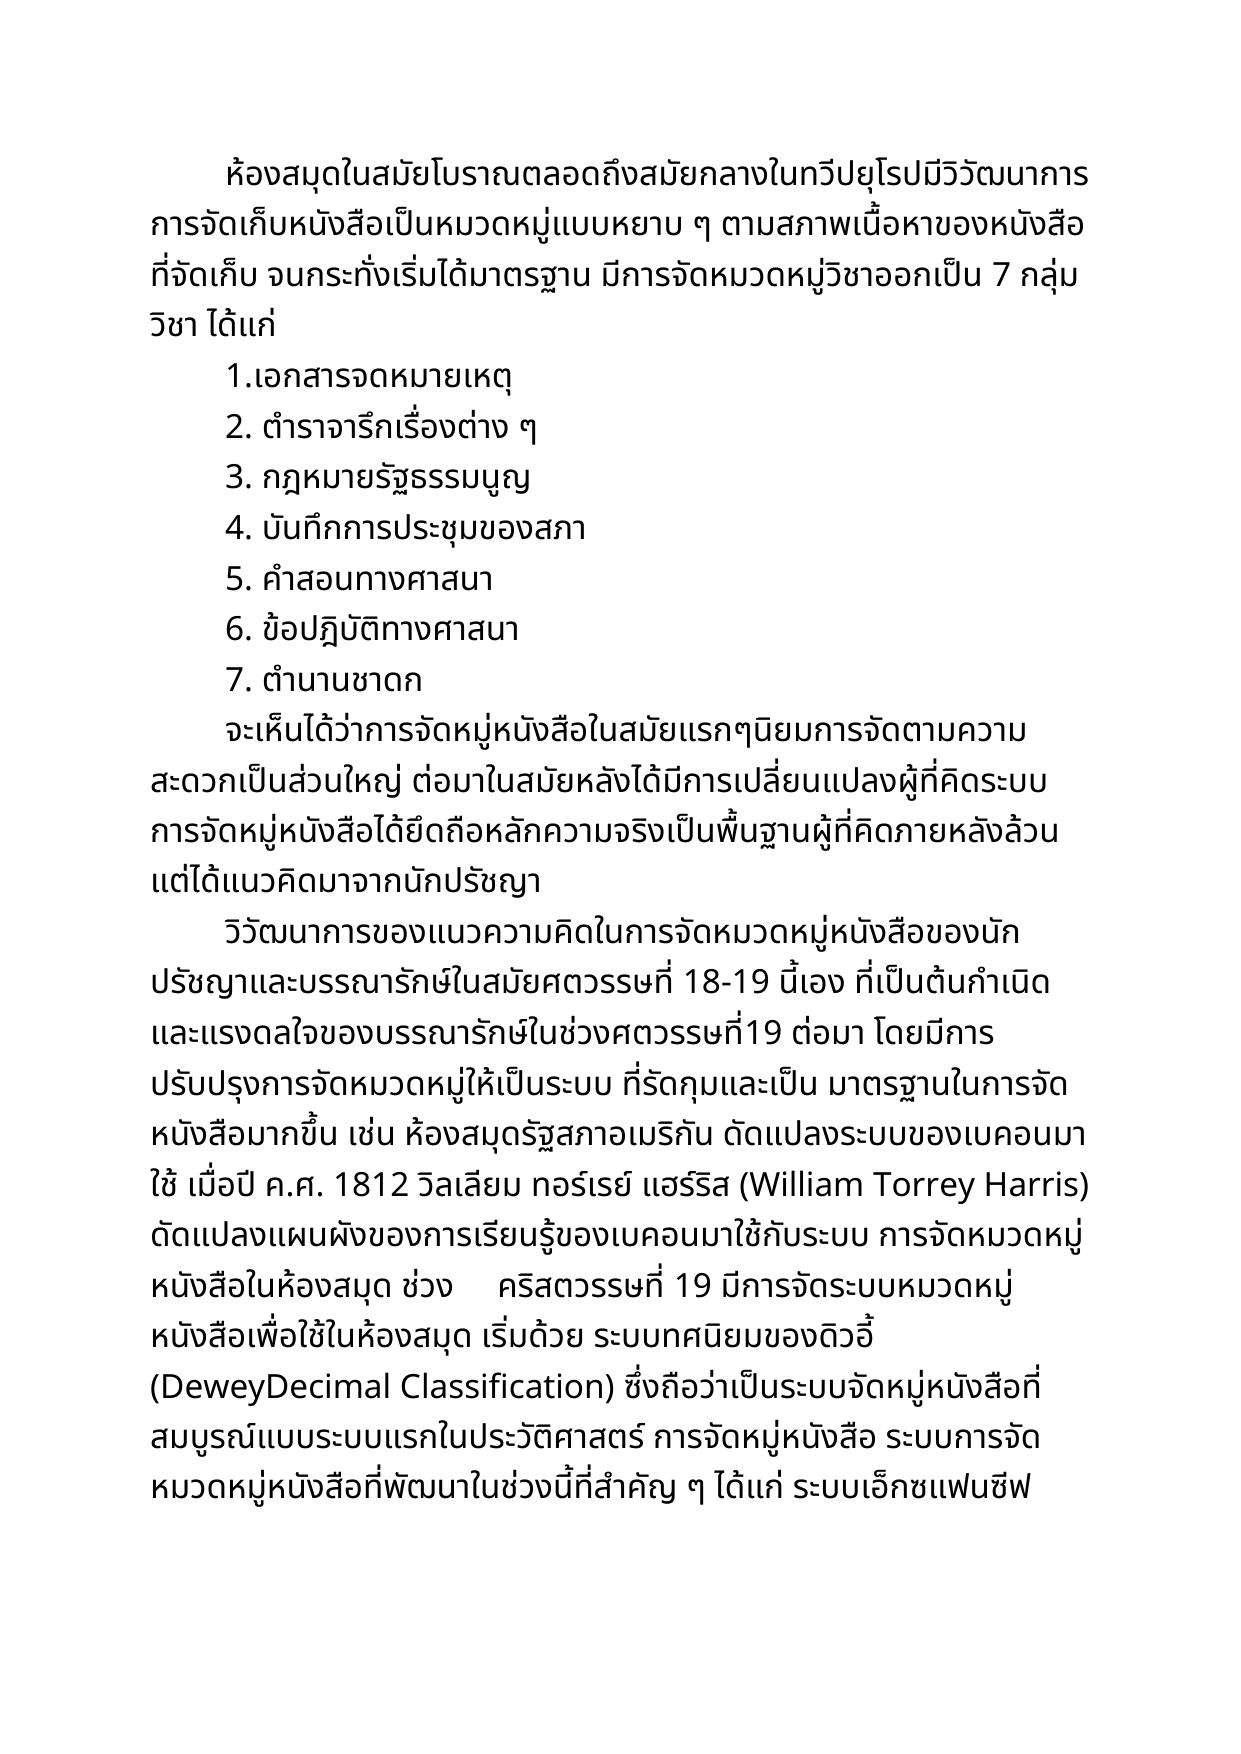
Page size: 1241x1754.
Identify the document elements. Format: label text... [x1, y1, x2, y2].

text จะเห็นได้ว่าการจัดหมู่หนังสือในสมัยแรกๆนิยมการจัดตามความสะดวกเป็นส่วนใหญ่ ต่อมาในสมัยหลังได้มีการเปลี่ยนแปลงผู้ที่คิดระบบการจัดหมู่หนังสือได้ยึดถือหลักความจริงเป็นพื้นฐานผู้ที่คิดภายหลังล้วนแต่ได้แนวคิดมาจากนักปรัชญา [150, 706, 1090, 908]
text 1.เอกสารจดหมายเหตุ 2. ตำราจารึกเรื่องต่าง ๆ 3. กฎหมายรัฐธรรมนูญ 4. บันทึกการประชุมของสภา 5. คำสอนทางศาสนา 6. ข้อปฎิบัติทางศาสนา 7. ตำนานชาดก [150, 352, 1090, 706]
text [150, 908, 1090, 1514]
text ห้องสมุดในสมัยโบราณตลอดถึงสมัยกลางในทวีปยุโรปมีวิวัฒนาการการจัดเก็บหนังสือเป็นหมวดหมู่แบบหยาบ ๆ ตามสภาพเนื้อหาของหนังสือที่จัดเก็บ จนกระทั่งเริ่มได้มาตรฐาน มีการจัดหมวดหมู่วิชาออกเป็น 7 กลุ่มวิชา ได้แก่ [150, 150, 1090, 352]
